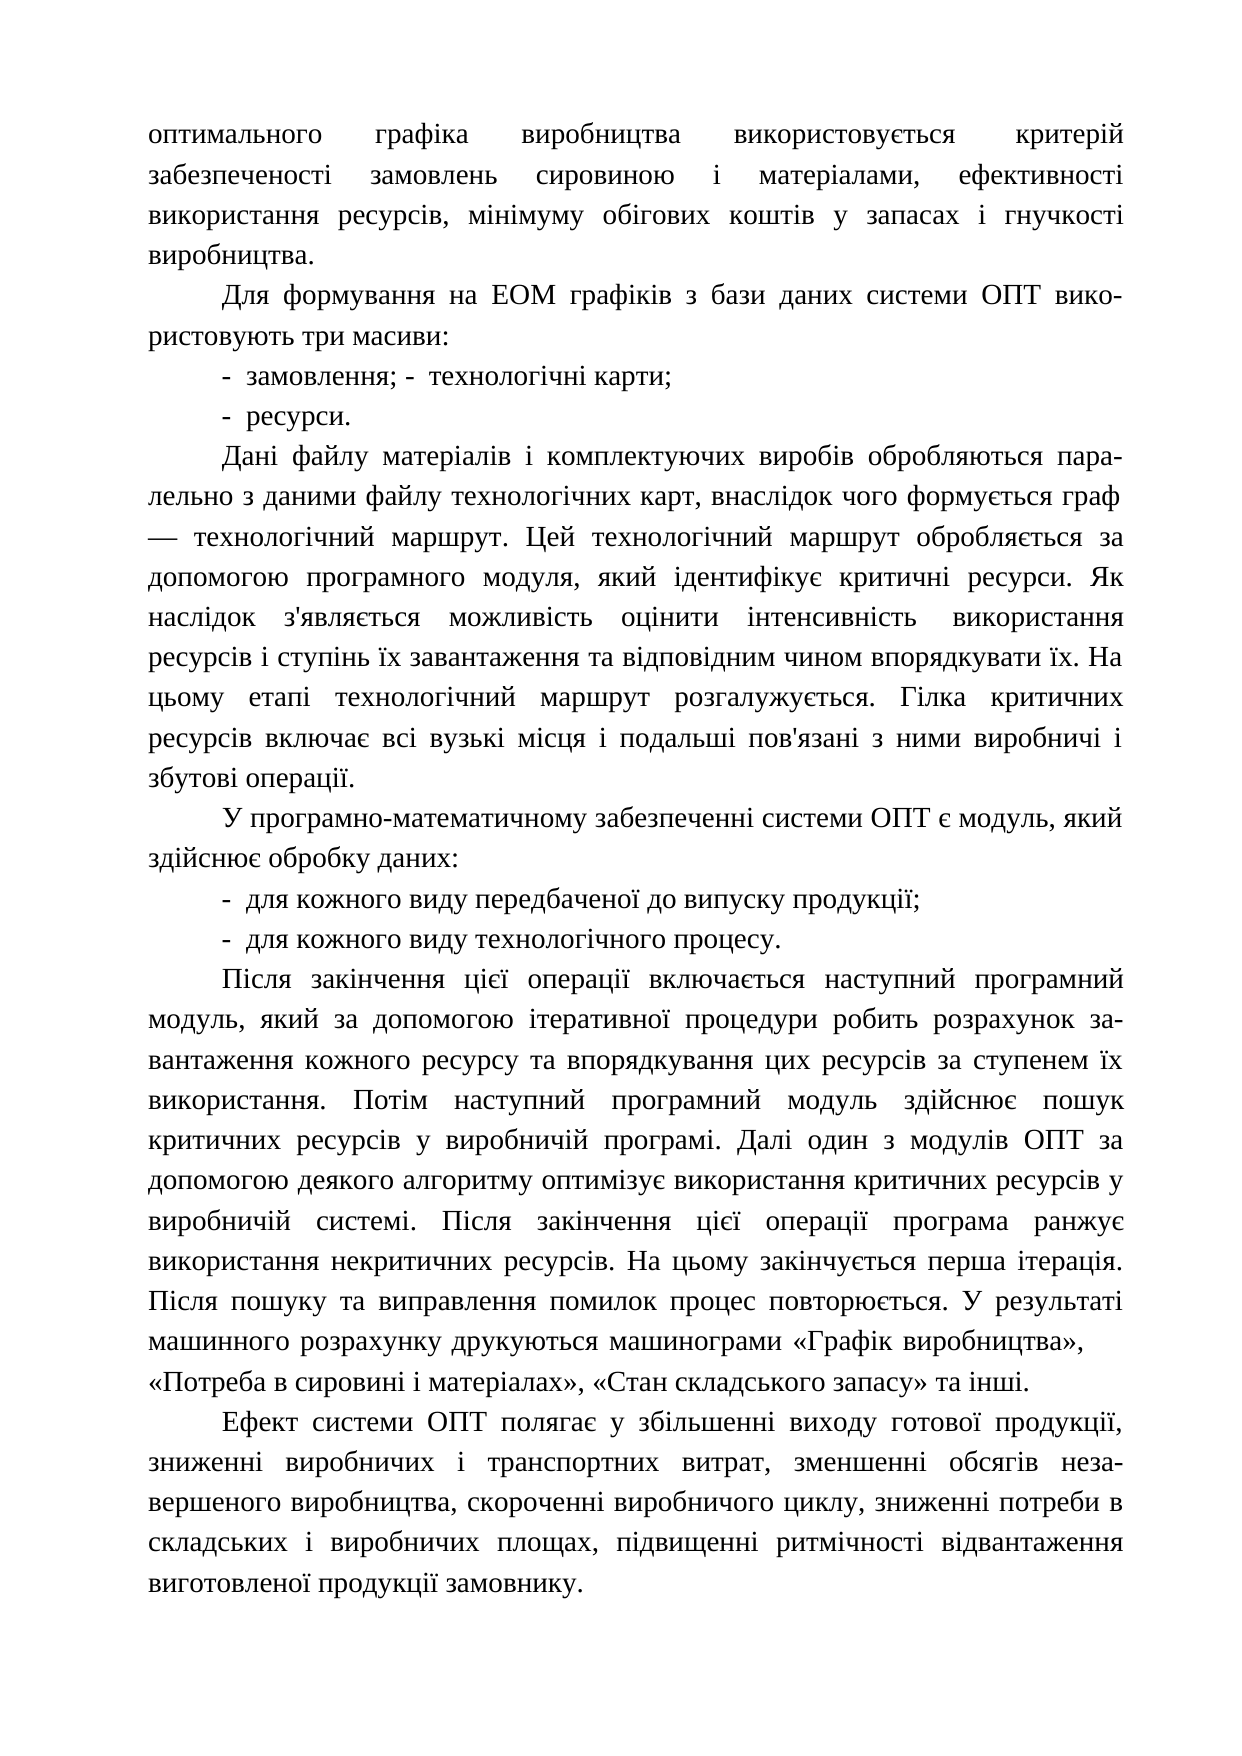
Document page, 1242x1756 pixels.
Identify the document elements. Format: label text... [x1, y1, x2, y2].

text Після закінчення цієї операції включається наступний програмний модуль, який за допомогою ітеративної процедури робить розрахунок за- вантаження кожного ресурсу та впорядкування цих ресурсів за ступенем їх використання. Потім наступний програмний модуль здійснює пошук критичних ресурсів у виробничій програмі. Далі один з модулів ОПТ за допомогою деякого алгоритму оптимізує використання критичних ресурсів у виробничій системі. Після закінчення цієї операції програма ранжує використання некритичних ресурсів. На цьому закінчується перша ітерація. Після пошуку та виправлення помилок процес повторюється. У результаті машинного розрахунку друкуються машинограми «Графік виробництва», [148, 961, 1124, 1357]
text оптимального графіка виробництва використовується критерій забезпеченості замовлень сировиною і матеріалами, ефективності використання ресурсів, мінімуму обігових коштів у запасах і гнучкості виробництва. [148, 117, 1124, 271]
text У програмно-математичному забезпеченні системи ОПТ є модуль, який здійснює обробку даних: [148, 800, 1123, 874]
list для кожного виду технологічного процесу. [221, 921, 1137, 954]
list замовлення; - технологічні карти; [221, 358, 1137, 391]
list технологічний маршрут. Цей технологічний маршрут обробляється за допомогою програмного модуля, який ідентифікує критичні ресурси. Як наслідок з'являється можливість оцінити інтенсивність використання ресурсів і ступінь їх завантаження та відповідним чином впорядкувати їх. На цьому етапі технологічний маршрут розгалужується. Гілка критичних ресурсів включає всі вузькі місця і подальші пов'язані з ними виробничі і збутові операції. [148, 519, 1124, 793]
list для кожного виду передбаченої до випуску продукції; [221, 881, 1137, 914]
text «Потреба в сировині і матеріалах», «Стан складського запасу» та інші. [148, 1364, 1137, 1397]
text Для формування на ЕОМ графіків з бази даних системи ОПТ вико- ристовують три масиви: [148, 277, 1124, 351]
text Ефект системи ОПТ полягає у збільшенні виходу готової продукції, зниженні виробничих і транспортних витрат, зменшенні обсягів неза- вершеного виробництва, скороченні виробничого циклу, зниженні потреби в складських і виробничих площах, підвищенні ритмічності відвантаження виготовленої продукції замовнику. [148, 1404, 1124, 1598]
text Дані файлу матеріалів і комплектуючих виробів обробляються пара- лельно з даними файлу технологічних карт, внаслідок чого формується граф [148, 438, 1124, 512]
list ресурси. [221, 398, 1137, 431]
